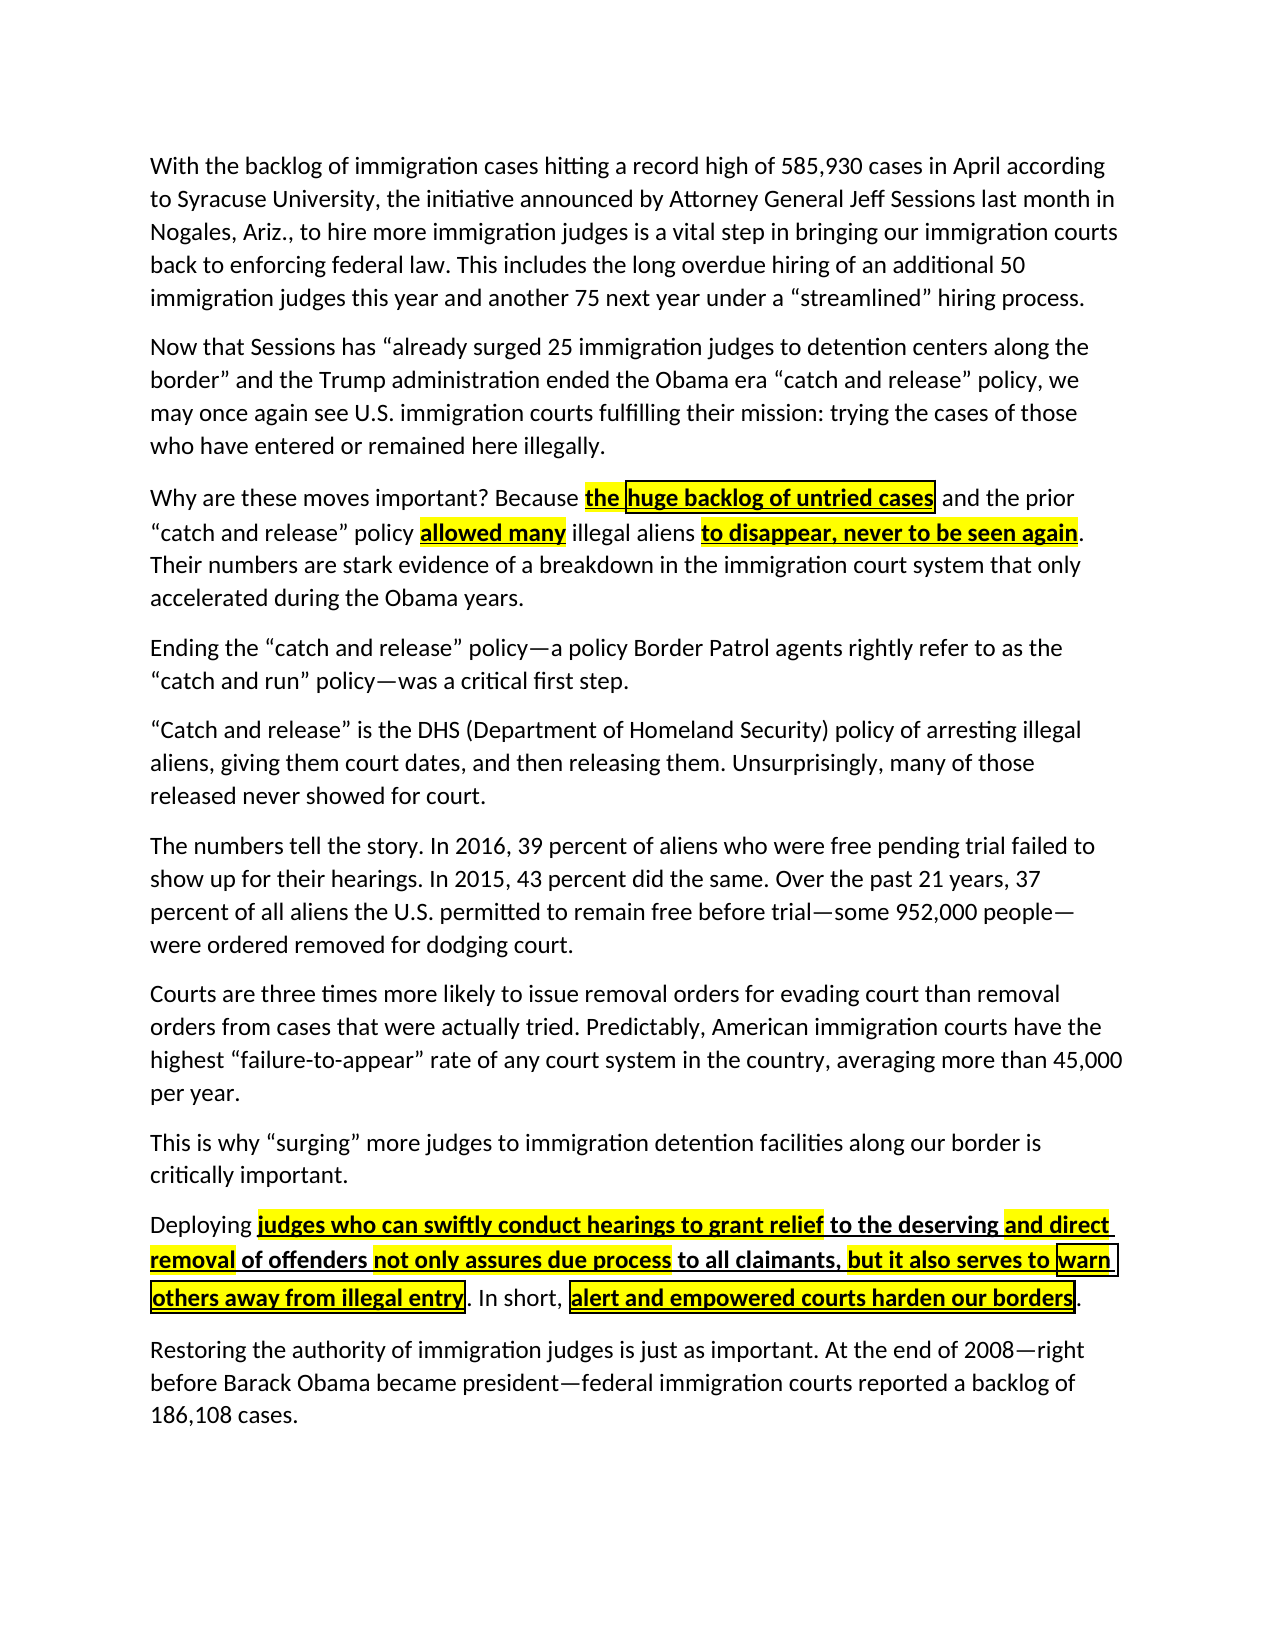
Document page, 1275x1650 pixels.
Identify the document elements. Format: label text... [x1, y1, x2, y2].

text Restoring the authority of immigration judges is just as important. At the end of 2008—right before Barack Obama became president—federal immigration courts reported a backlog of 186,108 cases. [150, 1334, 1125, 1430]
text Now that Sessions has “already surged 25 immigration judges to detention centers along the border” and the Trump administration ended the Obama era “catch and release” policy, we may once again see U.S. immigration courts fulfilling their mission: trying the cases of those who have entered or remained here illegally. [150, 331, 1125, 461]
text Why are these moves important? Because the huge backlog of untried cases and the prior “catch and release” policy allowed many illegal aliens to disappear, never to be seen again. Their numbers are stark evidence of a breakdown in the immigration court system that only accelerated during the Obama years. [150, 479, 1125, 613]
text The numbers tell the story. In 2016, 39 percent of aliens who were free pending trial failed to show up for their hearings. In 2015, 43 percent did the same. Over the past 21 years, 37 percent of all aliens the U.S. permitted to remain free before trial—some 952,000 people—were ordered removed for dodging court. [150, 830, 1125, 959]
text Ending the “catch and release” policy—a policy Border Patrol agents rightly refer to as the “catch and run” policy—was a critical first step. [150, 632, 1125, 696]
text This is why “surging” more judges to immigration detention facilities along our border is critically important. [150, 1127, 1125, 1190]
text Deploying judges who can swiftly conduct hearings to grant relief to the deserving and direct removal of offenders not only assures due process to all claimants, but it also serves to warn others away from illegal entry. In short, alert and empowered courts harden our borders. [150, 1209, 1125, 1314]
text With the backlog of immigration cases hitting a record high of 585,930 cases in April according to Syracuse University, the initiative announced by Attorney General Jeff Sessions last month in Nogales, Ariz., to hire more immigration judges is a vital step in bringing our immigration courts back to enforcing federal law. This includes the long overdue hiring of an additional 50 immigration judges this year and another 75 next year under a “streamlined” hiring process. [150, 150, 1125, 312]
text “Catch and release” is the DHS (Department of Homeland Security) policy of arresting illegal aliens, giving them court dates, and then releasing them. Unsurprisingly, many of those released never showed for court. [150, 714, 1125, 811]
text Courts are three times more likely to issue removal orders for evading court than removal orders from cases that were actually tried. Predictably, American immigration courts have the highest “failure-to-appear” rate of any court system in the country, averaging more than 45,000 per year. [150, 978, 1125, 1108]
